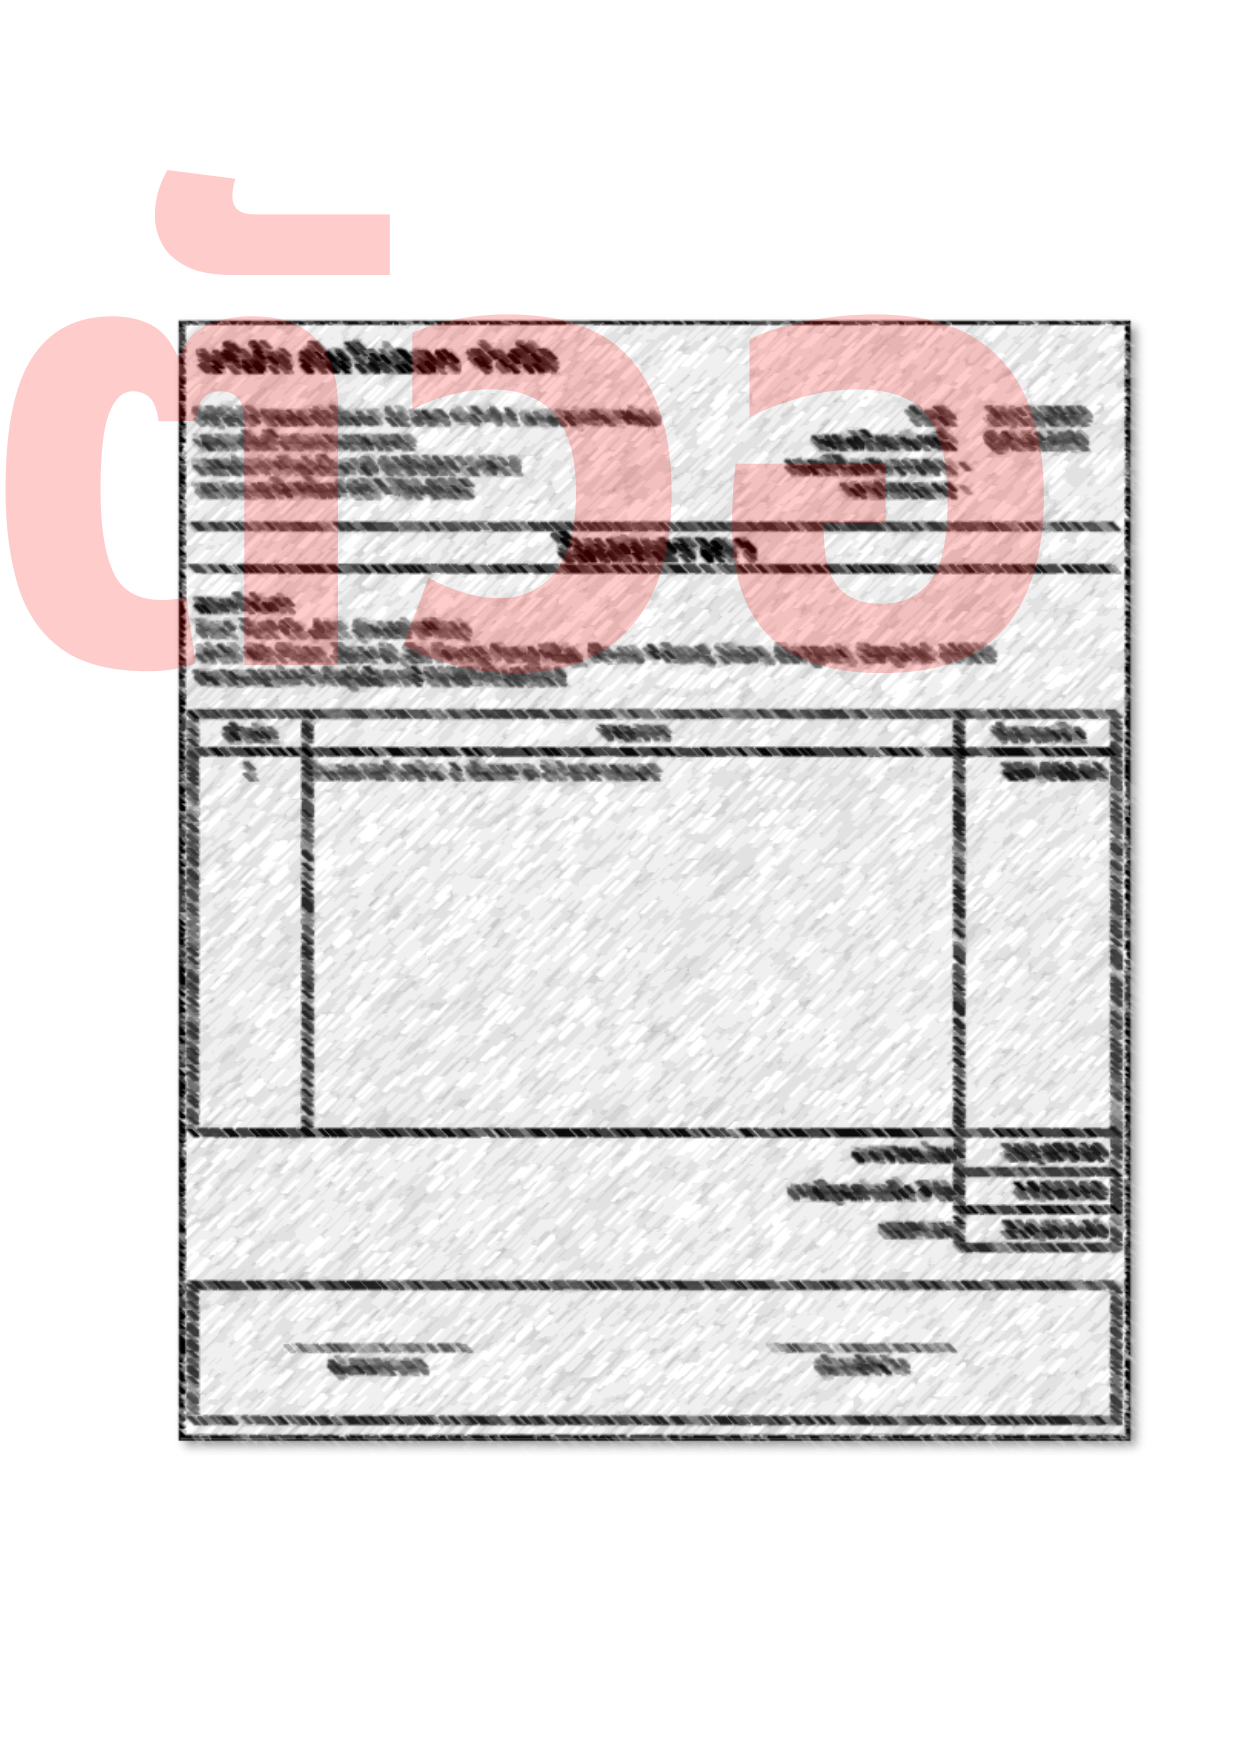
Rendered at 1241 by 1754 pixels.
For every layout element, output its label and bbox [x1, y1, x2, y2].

picture [173, 315, 1149, 1458]
